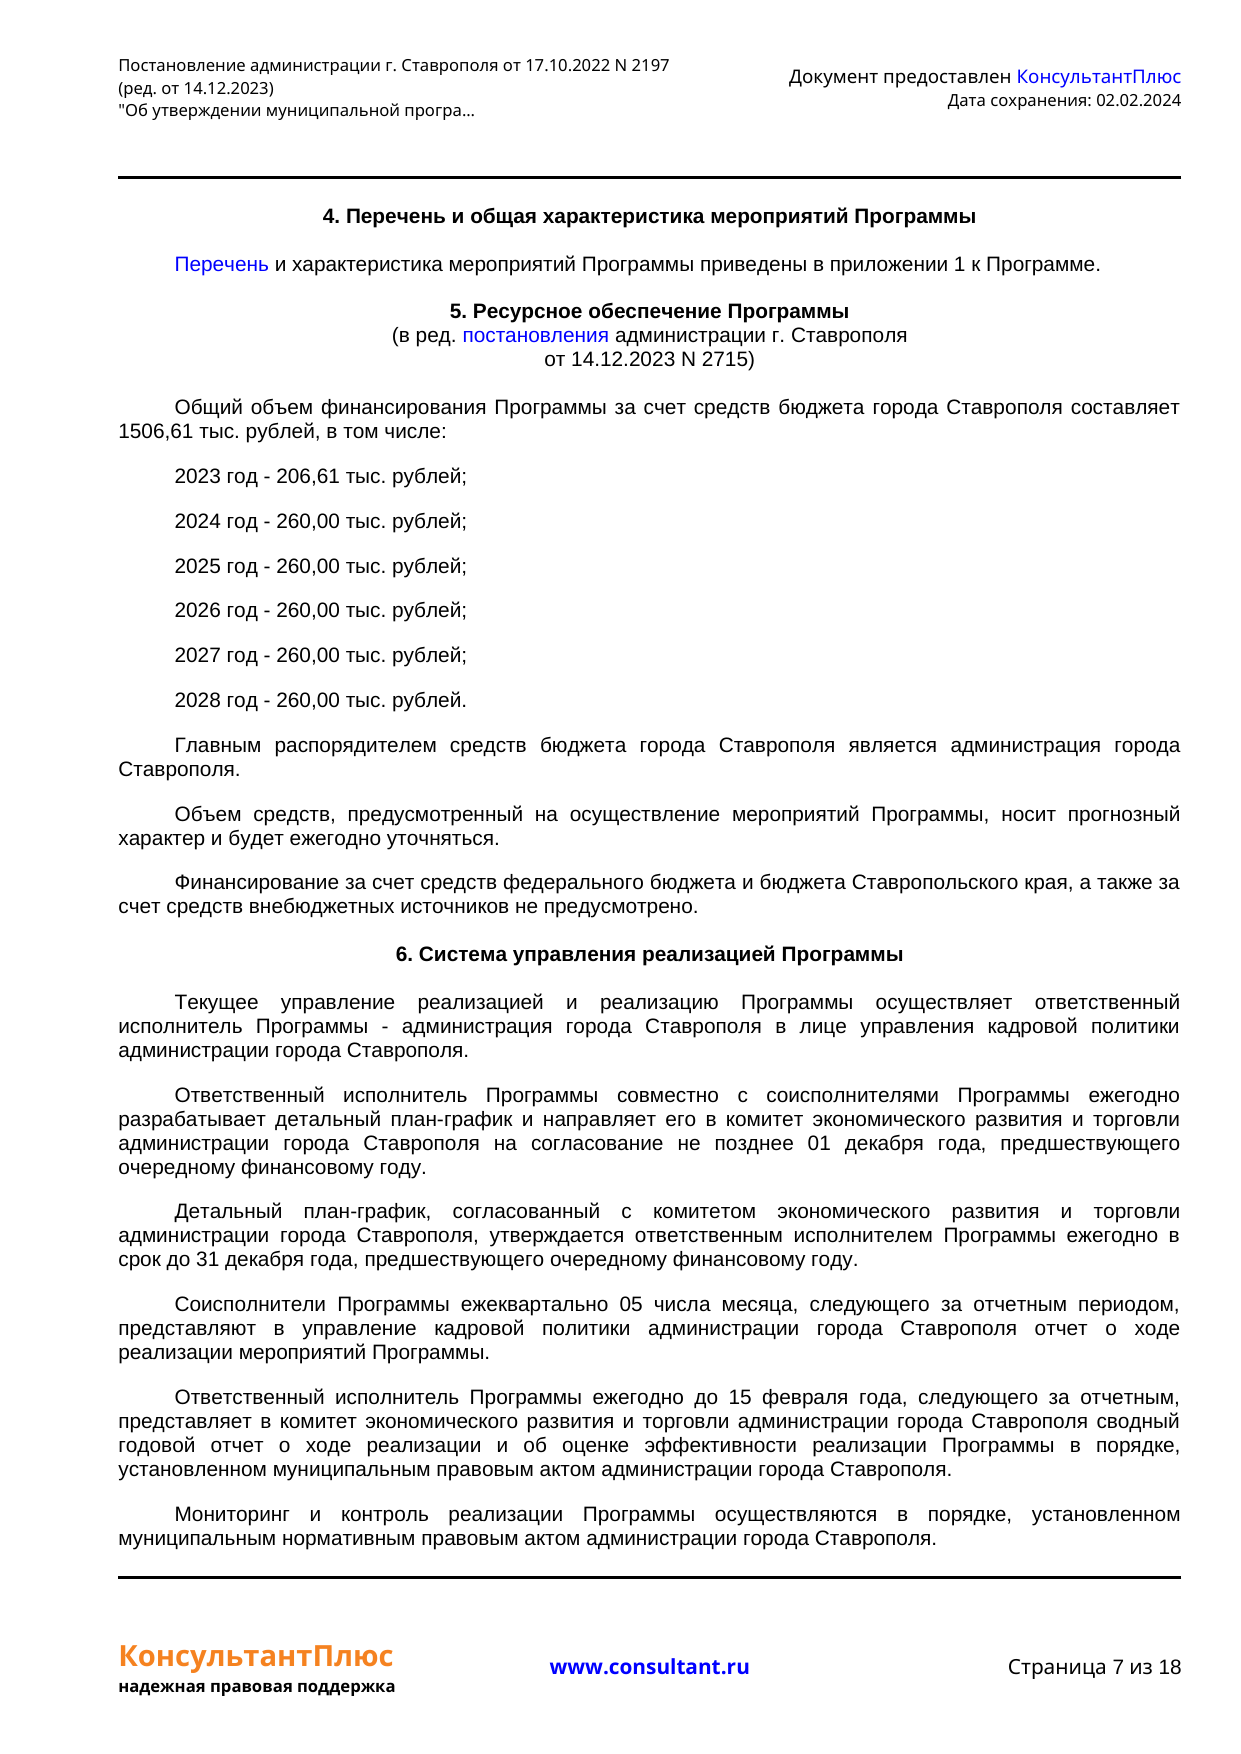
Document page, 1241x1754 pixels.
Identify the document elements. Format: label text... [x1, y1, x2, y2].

title 4. Перечень и общая характеристика мероприятий Программы [118, 203, 1181, 227]
text 2028 год - 260,00 тыс. рублей. [118, 688, 1181, 712]
text Детальный план-график, согласованный с комитетом экономического развития и торговли администрации города Ставрополя, утверждается ответственным исполнителем Программы ежегодно в срок до 31 декабря года, предшествующего очередному финансовому году. [118, 1199, 1181, 1271]
text Ответственный исполнитель Программы совместно с соисполнителями Программы ежегодно разрабатывает детальный план-график и направляет его в комитет экономического развития и торговли администрации города Ставрополя на согласование не позднее 01 декабря года, предшествующего очередному финансовому году. [118, 1083, 1181, 1178]
title 6. Система управления реализацией Программы [118, 942, 1181, 966]
text Общий объем финансирования Программы за счет средств бюджета города Ставрополя составляет 1506,61 тыс. рублей, в том числе: [118, 395, 1181, 443]
text Главным распорядителем средств бюджета города Ставрополя является администрация города Ставрополя. [118, 733, 1181, 781]
text 2023 год - 206,61 тыс. рублей; [118, 464, 1181, 488]
text от 14.12.2023 N 2715) [118, 347, 1181, 371]
text 2025 год - 260,00 тыс. рублей; [118, 553, 1181, 577]
text Соисполнители Программы ежеквартально 05 числа месяца, следующего за отчетным периодом, представляют в управление кадровой политики администрации города Ставрополя отчет о ходе реализации мероприятий Программы. [118, 1292, 1181, 1364]
text Перечень и характеристика мероприятий Программы приведены в приложении 1 к Программе. [118, 251, 1181, 275]
text 2026 год - 260,00 тыс. рублей; [118, 598, 1181, 622]
text 2027 год - 260,00 тыс. рублей; [118, 643, 1181, 667]
text Финансирование за счет средств федерального бюджета и бюджета Ставропольского края, а также за счет средств внебюджетных источников не предусмотрено. [118, 870, 1181, 918]
text Ответственный исполнитель Программы ежегодно до 15 февраля года, следующего за отчетным, представляет в комитет экономического развития и торговли администрации города Ставрополя сводный годовой отчет о ходе реализации и об оценке эффективности реализации Программы в порядке, установленном муниципальным правовым актом администрации города Ставрополя. [118, 1385, 1181, 1481]
text Объем средств, предусмотренный на осуществление мероприятий Программы, носит прогнозный характер и будет ежегодно уточняться. [118, 801, 1181, 849]
text Текущее управление реализацией и реализацию Программы осуществляет ответственный исполнитель Программы - администрация города Ставрополя в лице управления кадровой политики администрации города Ставрополя. [118, 990, 1181, 1062]
text (в ред. постановления администрации г. Ставрополя [118, 323, 1181, 347]
text Мониторинг и контроль реализации Программы осуществляются в порядке, установленном муниципальным нормативным правовым актом администрации города Ставрополя. [118, 1501, 1181, 1549]
text 2024 год - 260,00 тыс. рублей; [118, 509, 1181, 533]
title 5. Ресурсное обеспечение Программы [118, 299, 1181, 323]
